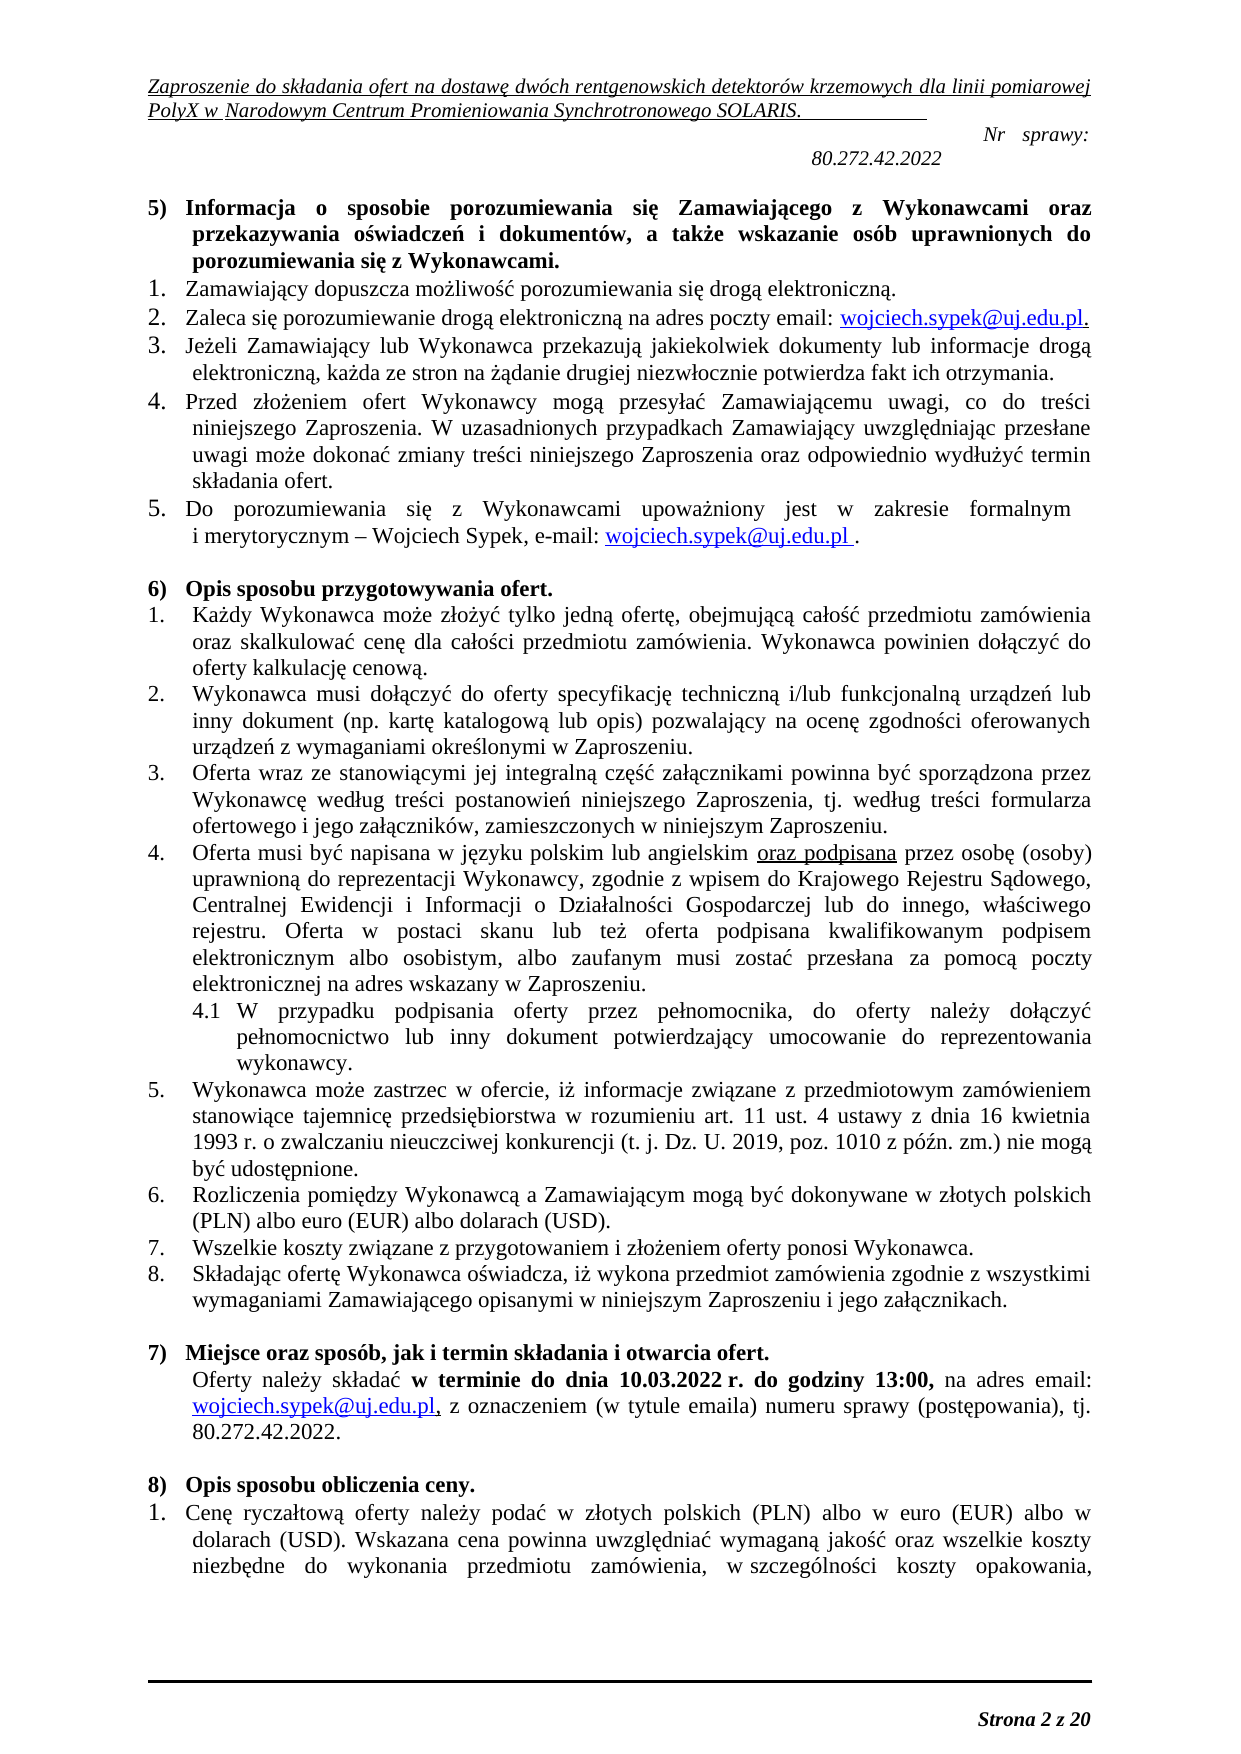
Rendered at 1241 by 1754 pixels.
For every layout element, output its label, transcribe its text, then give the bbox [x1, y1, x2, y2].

list Przed złożeniem ofert Wykonawcy mogą przesyłać Zamawiającemu uwagi, co do treści niniejszego Zaproszenia. W uzasadnionych przypadkach Zamawiający uwzględniając przesłane uwagi może dokonać zmiany treści niniejszego Zaproszenia oraz odpowiednio wydłużyć termin składania ofert. [148, 386, 1092, 493]
list Każdy Wykonawca może złożyć tylko jedną ofertę, obejmującą całość przedmiotu zamówienia oraz skalkulować cenę dla całości przedmiotu zamówienia. Wykonawca powinien dołączyć do oferty kalkulację cenową. [148, 601, 1092, 680]
list Wykonawca musi dołączyć do oferty specyfikację techniczną i/lub funkcjonalną urządzeń lub inny dokument (np. kartę katalogową lub opis) pozwalający na ocenę zgodności oferowanych urządzeń z wymaganiami określonymi w Zaproszeniu. [148, 680, 1092, 759]
list Zaleca się porozumiewanie drogą elektroniczną na adres poczty email: wojciech.sypek@uj.edu.pl. [148, 302, 1092, 331]
list W przypadku podpisania oferty przez pełnomocnika, do oferty należy dołączyć pełnomocnictwo lub inny dokument potwierdzający umocowanie do reprezentowania wykonawcy. [192, 997, 1092, 1076]
list Opis sposobu przygotowywania ofert. [148, 575, 1092, 601]
list Informacja o sposobie porozumiewania się Zamawiającego z Wykonawcami oraz przekazywania oświadczeń i dokumentów, a także wskazanie osób uprawnionych do porozumiewania się z Wykonawcami. [148, 194, 1092, 273]
list Oferta wraz ze stanowiącymi jej integralną część załącznikami powinna być sporządzona przez Wykonawcę według treści postanowień niniejszego Zaproszenia, tj. według treści formularza ofertowego i jego załączników, zamieszczonych w niniejszym Zaproszeniu. [148, 759, 1092, 838]
list Wszelkie koszty związane z przygotowaniem i złożeniem oferty ponosi Wykonawca. [148, 1234, 1092, 1260]
list Oferta musi być napisana w języku polskim lub angielskim oraz podpisana przez osobę (osoby) uprawnioną do reprezentacji Wykonawcy, zgodnie z wpisem do Krajowego Rejestru Sądowego, Centralnej Ewidencji i Informacji o Działalności Gospodarczej lub do innego, właściwego rejestru. Oferta w postaci skanu lub też oferta podpisana kwalifikowanym podpisem elektronicznym albo osobistym, albo zaufanym musi zostać przesłana za pomocą poczty elektronicznej na adres wskazany w Zaproszeniu. [148, 838, 1092, 997]
list Miejsce oraz sposób, jak i termin składania i otwarcia ofert. [148, 1339, 1092, 1366]
list Do porozumiewania się z Wykonawcami upoważniony jest w zakresie formalnym i merytorycznym – Wojciech Sypek, e-mail: wojciech.sypek@uj.edu.pl . [148, 493, 1092, 549]
list Składając ofertę Wykonawca oświadcza, iż wykona przedmiot zamówienia zgodnie z wszystkimi wymaganiami Zamawiającego opisanymi w niniejszym Zaproszeniu i jego załącznikach. [148, 1260, 1092, 1313]
list Jeżeli Zamawiający lub Wykonawca przekazują jakiekolwiek dokumenty lub informacje drogą elektroniczną, każda ze stron na żądanie drugiej niezwłocznie potwierdza fakt ich otrzymania. [148, 331, 1092, 386]
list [148, 1497, 1092, 1579]
list Zamawiający dopuszcza możliwość porozumiewania się drogą elektroniczną. [148, 273, 1092, 302]
list Rozliczenia pomiędzy Wykonawcą a Zamawiającym mogą być dokonywane w złotych polskich (PLN) albo euro (EUR) albo dolarach (USD). [148, 1181, 1092, 1234]
list Wykonawca może zastrzec w ofercie, iż informacje związane z przedmiotowym zamówieniem stanowiące tajemnicę przedsiębiorstwa w rozumieniu art. 11 ust. 4 ustawy z dnia 16 kwietnia 1993 r. o zwalczaniu nieuczciwej konkurencji (t. j. Dz. U. 2019, poz. 1010 z późn. zm.) nie mogą być udostępnione. [148, 1076, 1092, 1181]
text Oferty należy składać w terminie do dnia 10.03.2022 r. do godziny 13:00, na adres email: wojciech.sypek@uj.edu.pl, z oznaczeniem (w tytule emaila) numeru sprawy (postępowania), tj. 80.272.42.2022. [192, 1366, 1092, 1445]
list Opis sposobu obliczenia ceny. [148, 1471, 1092, 1497]
